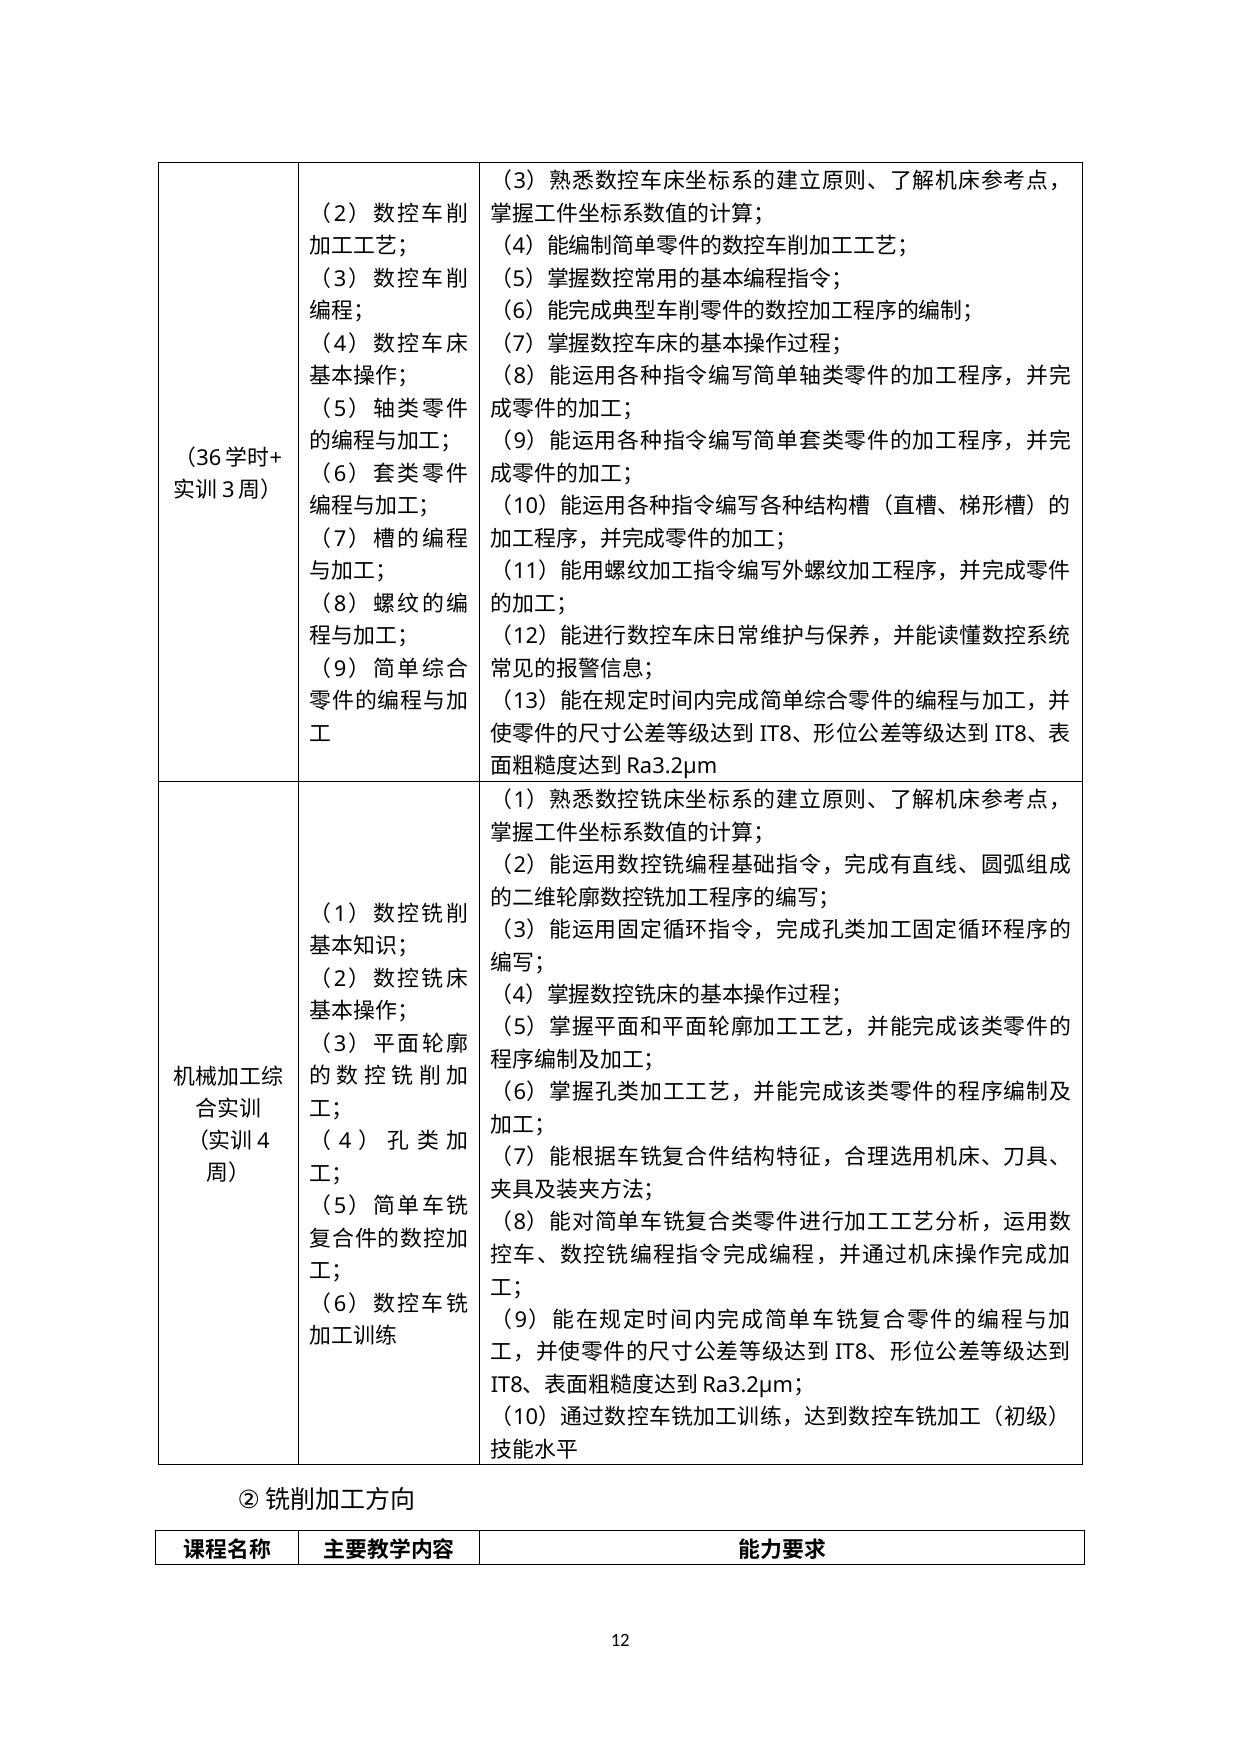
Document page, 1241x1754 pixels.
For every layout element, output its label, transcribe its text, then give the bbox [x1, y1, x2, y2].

table_header 能力要求 [480, 1531, 1084, 1564]
table_header 课程名称 (参考学时) [156, 1531, 298, 1564]
table_header 主要教学内容 [299, 1531, 479, 1564]
table_cell （1）熟悉数控铣床坐标系的建立原则、了解机床参考点，掌握工件坐标系数值的计算； （2）能运用数控铣编程基础指令，完成有直线、圆弧组成的二维轮廓数控铣加工程序的编写； （3）能运用固定循环指令，完成孔类加工固定循环程序的编写； （4）掌握数控铣床的基本操作过程； （5）掌握平面和平面轮廓加工工艺，并能完成该类零件的程序编制及加工； （6）掌握孔类加工工艺，并能完成该类零件的程序编制及加工； （7）能根据车铣复合件结构特征，合理选用机床、刀具、夹具及装夹方法； （8）能对简单车铣复合类零件进行加工工艺分析，运用数控车、数控铣编程指令完成编程，并通过机床操作完成加工； （9）能在规定时间内完成简单车铣复合零件的编程与加工，并使零件的尺寸公差等级达到IT8、形位公差等级达到IT8、表面粗糙度达到Ra3.2μm； （10）通过数控车铣加工训练，达到数控车铣加工（初级）技能水平 [480, 782, 1082, 1464]
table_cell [299, 163, 479, 781]
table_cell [480, 163, 1082, 781]
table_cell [159, 163, 298, 781]
text ②铣削加工方向 [187, 1465, 1053, 1530]
table_cell 机械加工综合实训 （实训4周） [159, 782, 298, 1464]
table_cell （1）数控铣削基本知识； （2）数控铣床基本操作； （3）平面轮廓的数控铣削加工； （4）孔类加工； （5）简单车铣复合件的数控加工； （6）数控车铣加工训练 [299, 782, 479, 1464]
